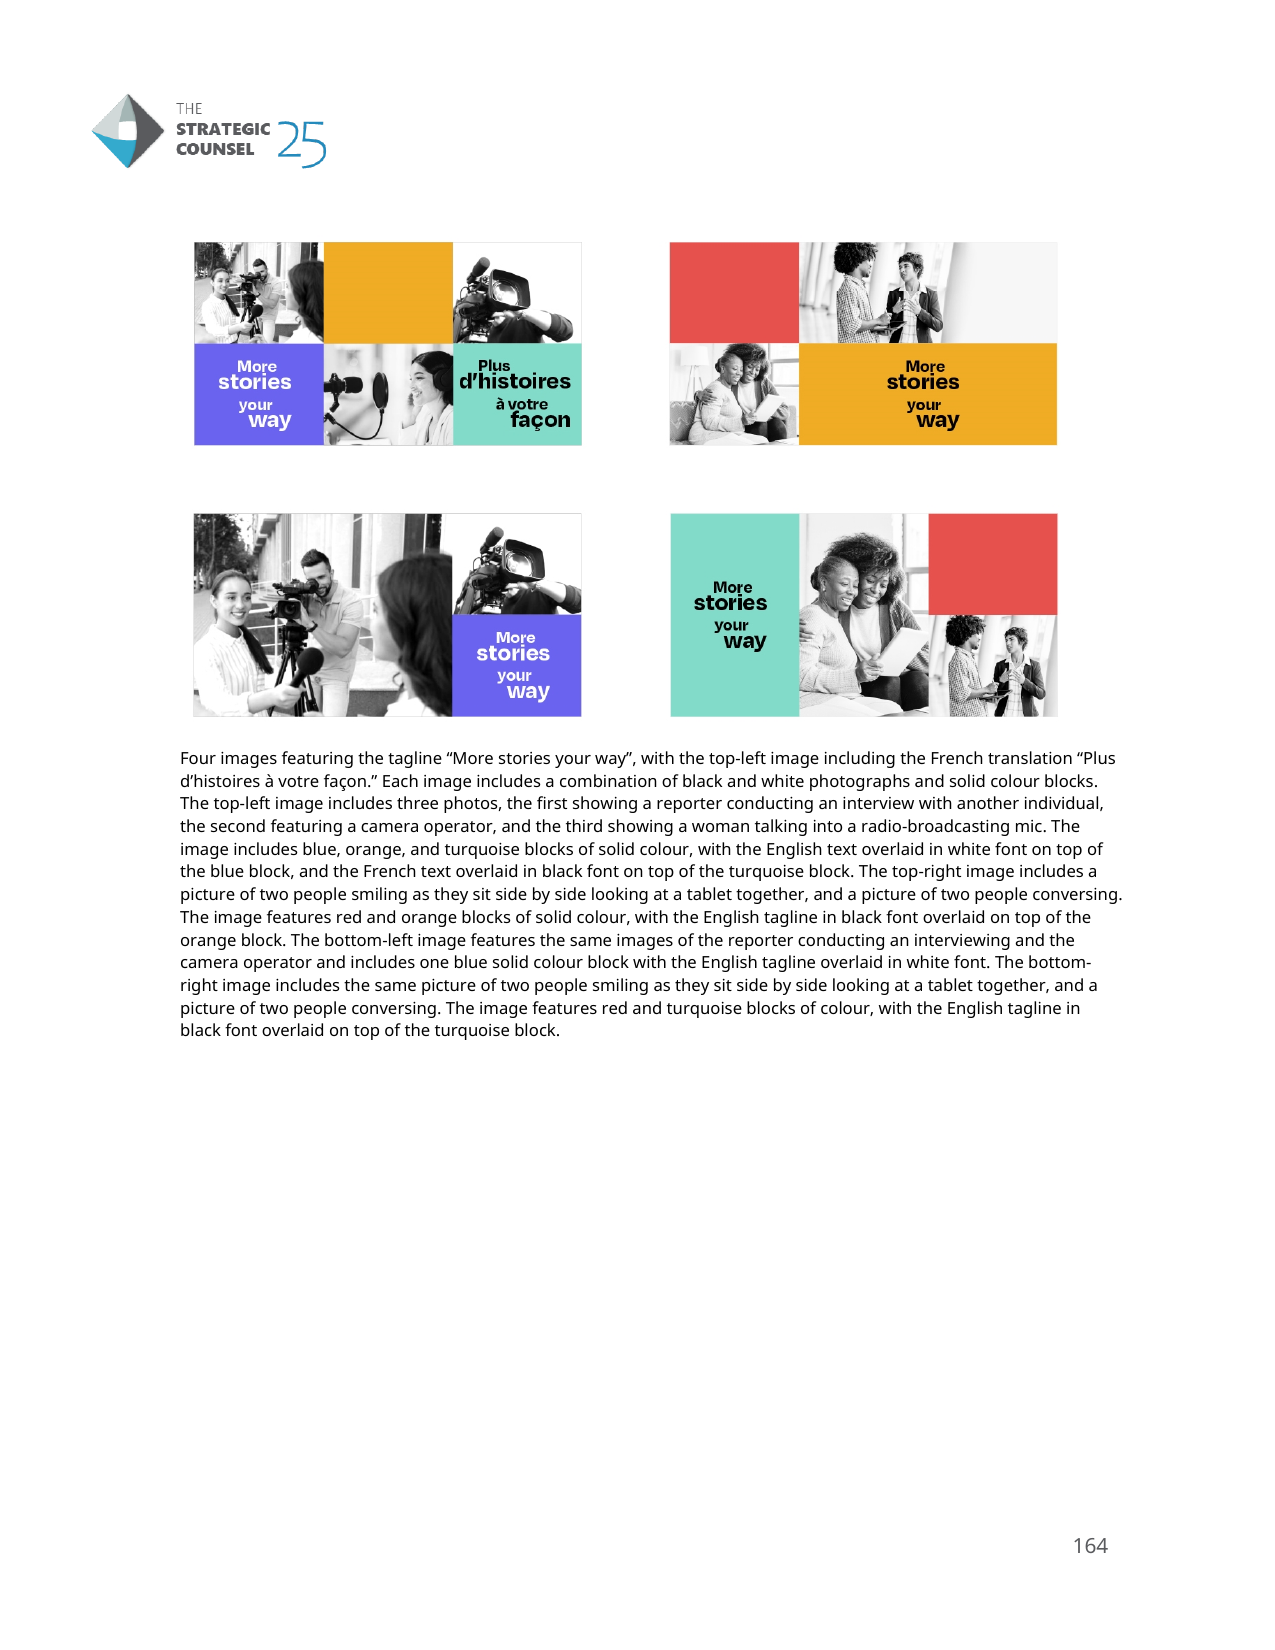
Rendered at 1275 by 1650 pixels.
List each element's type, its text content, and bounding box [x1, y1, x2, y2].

text Four images featuring the tagline “More stories your way”, with the top-left image including the French translation “Plus d’histoires à votre façon.” Each image includes a combination of black and white photographs and solid colour blocks. The top-left image includes three photos, the first showing a reporter conducting an interview with another individual, the second featuring a camera operator, and the third showing a woman talking into a radio-broadcasting mic. The image includes blue, orange, and turquoise blocks of solid colour, with the English text overlaid in white font on top of the blue block, and the French text overlaid in black font on top of the turquoise block. The top-right image includes a picture of two people smiling as they sit side by side looking at a tablet together, and a picture of two people conversing. The image features red and orange blocks of solid colour, with the English tagline in black font overlaid on top of the orange block. The bottom-left image features the same images of the reporter conducting an interviewing and the camera operator and includes one blue solid colour block with the English tagline overlaid in white font. The bottom-right image includes the same picture of two people smiling as they sit side by side looking at a tablet together, and a picture of two people conversing. The image features red and turquoise blocks of colour, with the English tagline in black font overlaid on top of the turquoise block. [180, 747, 1125, 1042]
picture [180, 225, 1073, 730]
picture [91, 72, 445, 215]
